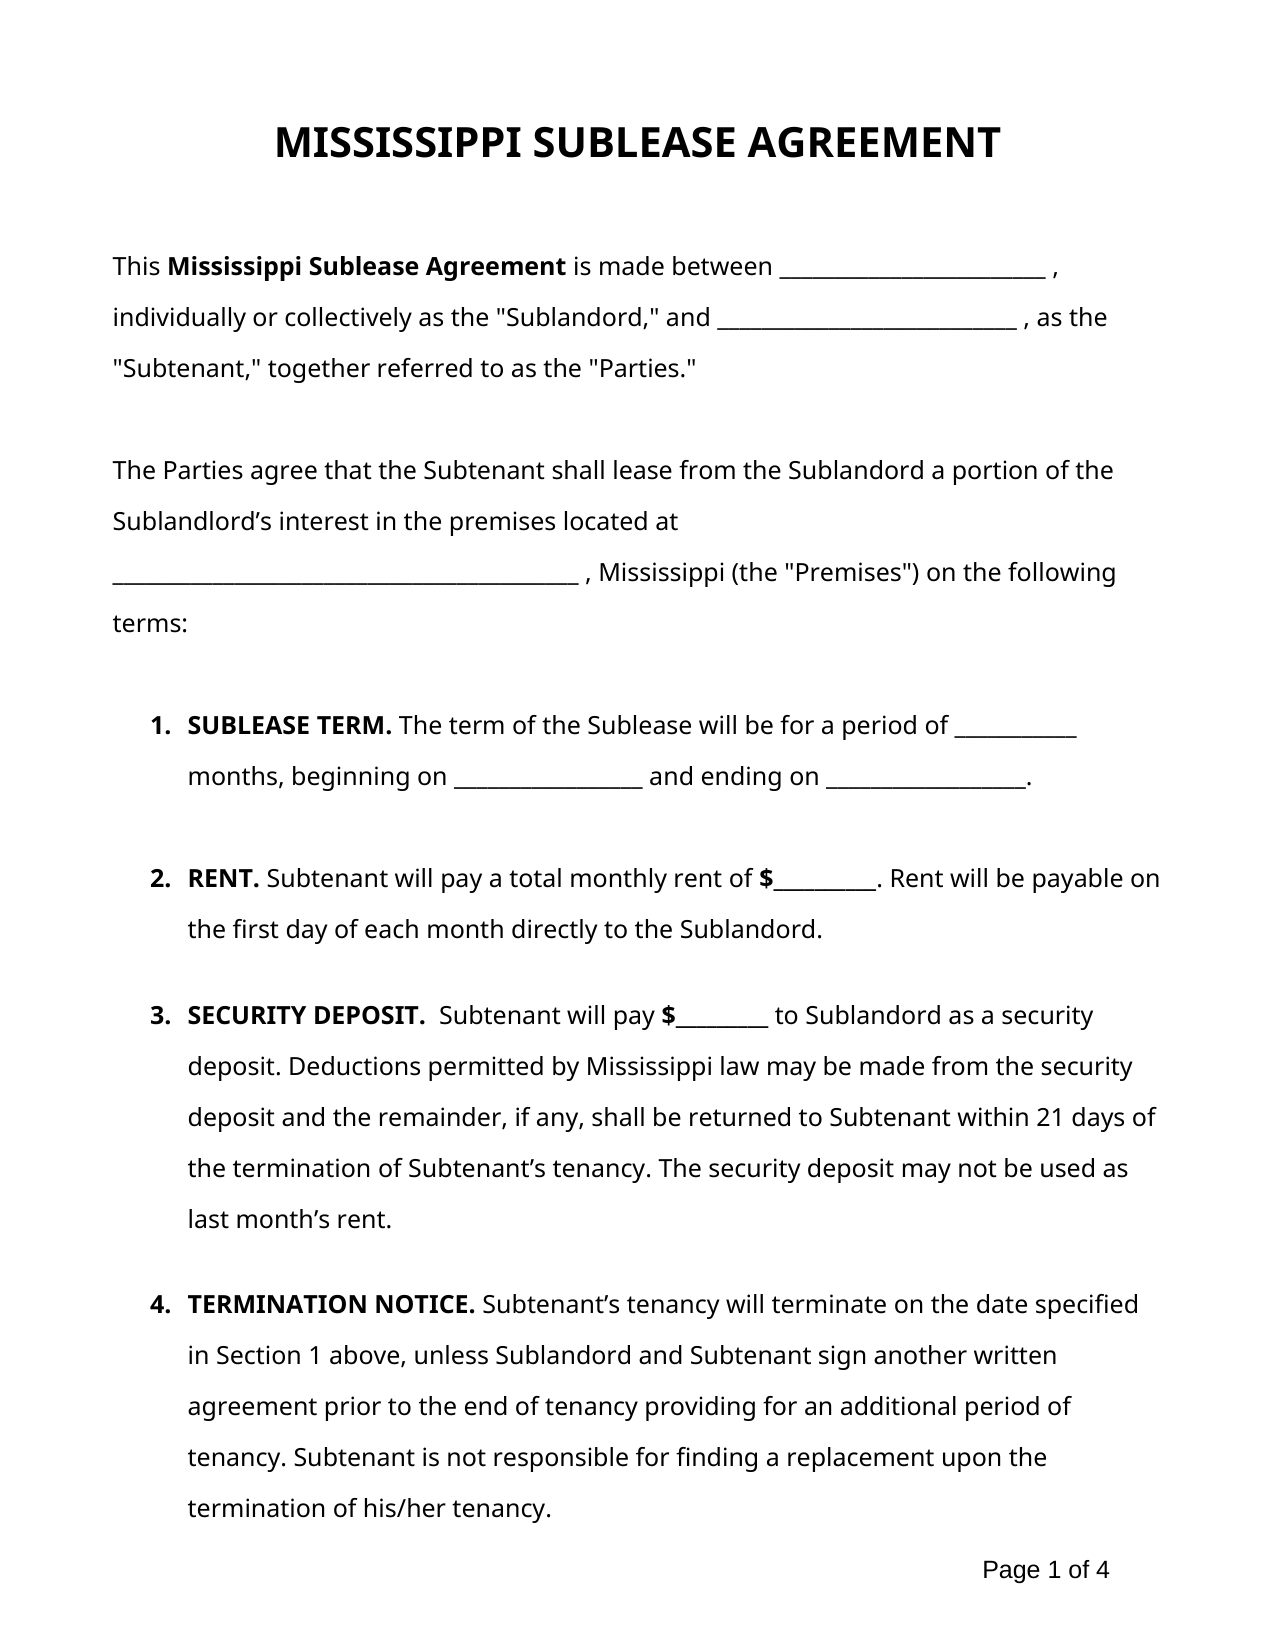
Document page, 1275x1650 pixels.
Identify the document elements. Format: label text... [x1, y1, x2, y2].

title MISSISSIPPI SUBLEASE AGREEMENT [112, 112, 1162, 169]
list SECURITY DEPOSIT. Subtenant will pay $_________ to Sublandord as a security deposit. Deductions permitted by Mississippi law may be made from the security deposit and the remainder, if any, shall be returned to Subtenant within 21 days of the termination of Subtenant’s tenancy. The security deposit may not be used as last month’s rent. [150, 997, 1162, 1236]
text The Parties agree that the Subtenant shall lease from the Sublandord a portion of the Sublandlord’s interest in the premises located at __________________________________________ , Mississippi (the "Premises") on the following terms: [112, 453, 1162, 640]
list SUBLEASE TERM. The term of the Sublease will be for a period of ___________ months, beginning on _________________ and ending on __________________. [150, 708, 1162, 793]
list TERMINATION NOTICE. Subtenant’s tenancy will terminate on the date specified in Section 1 above, unless Sublandord and Subtenant sign another written agreement prior to the end of tenancy providing for an additional period of tenancy. Subtenant is not responsible for finding a replacement upon the termination of his/her tenancy. [150, 1287, 1162, 1525]
text This Mississippi Sublease Agreement is made between ________________________ , individually or collectively as the "Sublandord," and ___________________________ , as the "Subtenant," together referred to as the "Parties." [112, 249, 1162, 385]
list RENT. Subtenant will pay a total monthly rent of $__________. Rent will be payable on the first day of each month directly to the Sublandord. [150, 861, 1162, 946]
